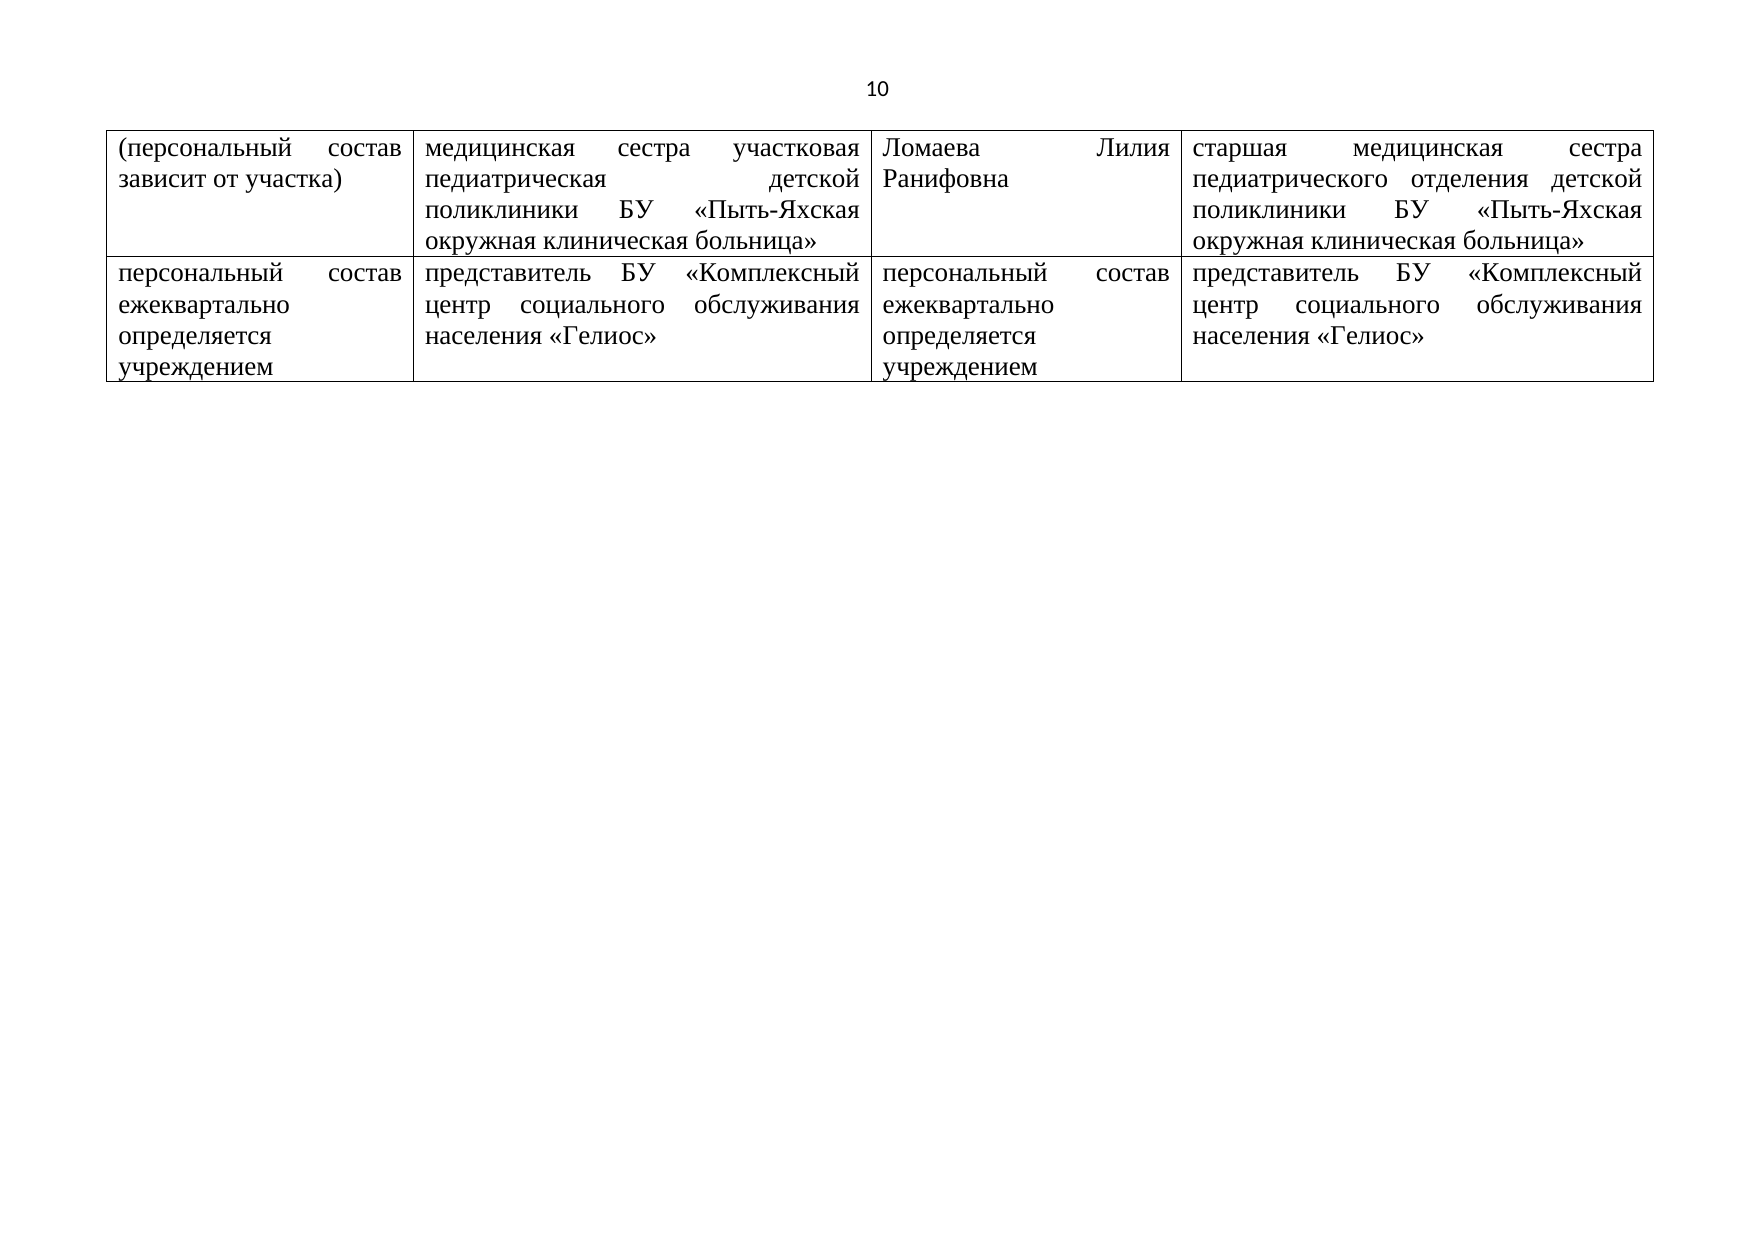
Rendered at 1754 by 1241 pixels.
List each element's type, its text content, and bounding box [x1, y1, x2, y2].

table_cell (персональный состав зависит от участка) [107, 131, 413, 256]
table_cell представитель БУ «Комплексный центр социального обслуживания населения «Гелиос» [1182, 257, 1653, 381]
table_cell представитель БУ «Комплексный центр социального обслуживания населения «Гелиос» [414, 257, 871, 381]
table_cell медицинская сестра участковая педиатрическая детской поликлиники БУ «Пыть-Яхская окружная клиническая больница» [414, 131, 871, 256]
table_cell Ломаева Лилия Ранифовна [872, 131, 1181, 256]
table_cell старшая медицинская сестра педиатрического отделения детской поликлиники БУ «Пыть-Яхская окружная клиническая больница» [1182, 131, 1653, 256]
table_cell персональный состав ежеквартально определяется учреждением [872, 257, 1181, 381]
table_cell персональный состав ежеквартально определяется учреждением [107, 257, 413, 381]
